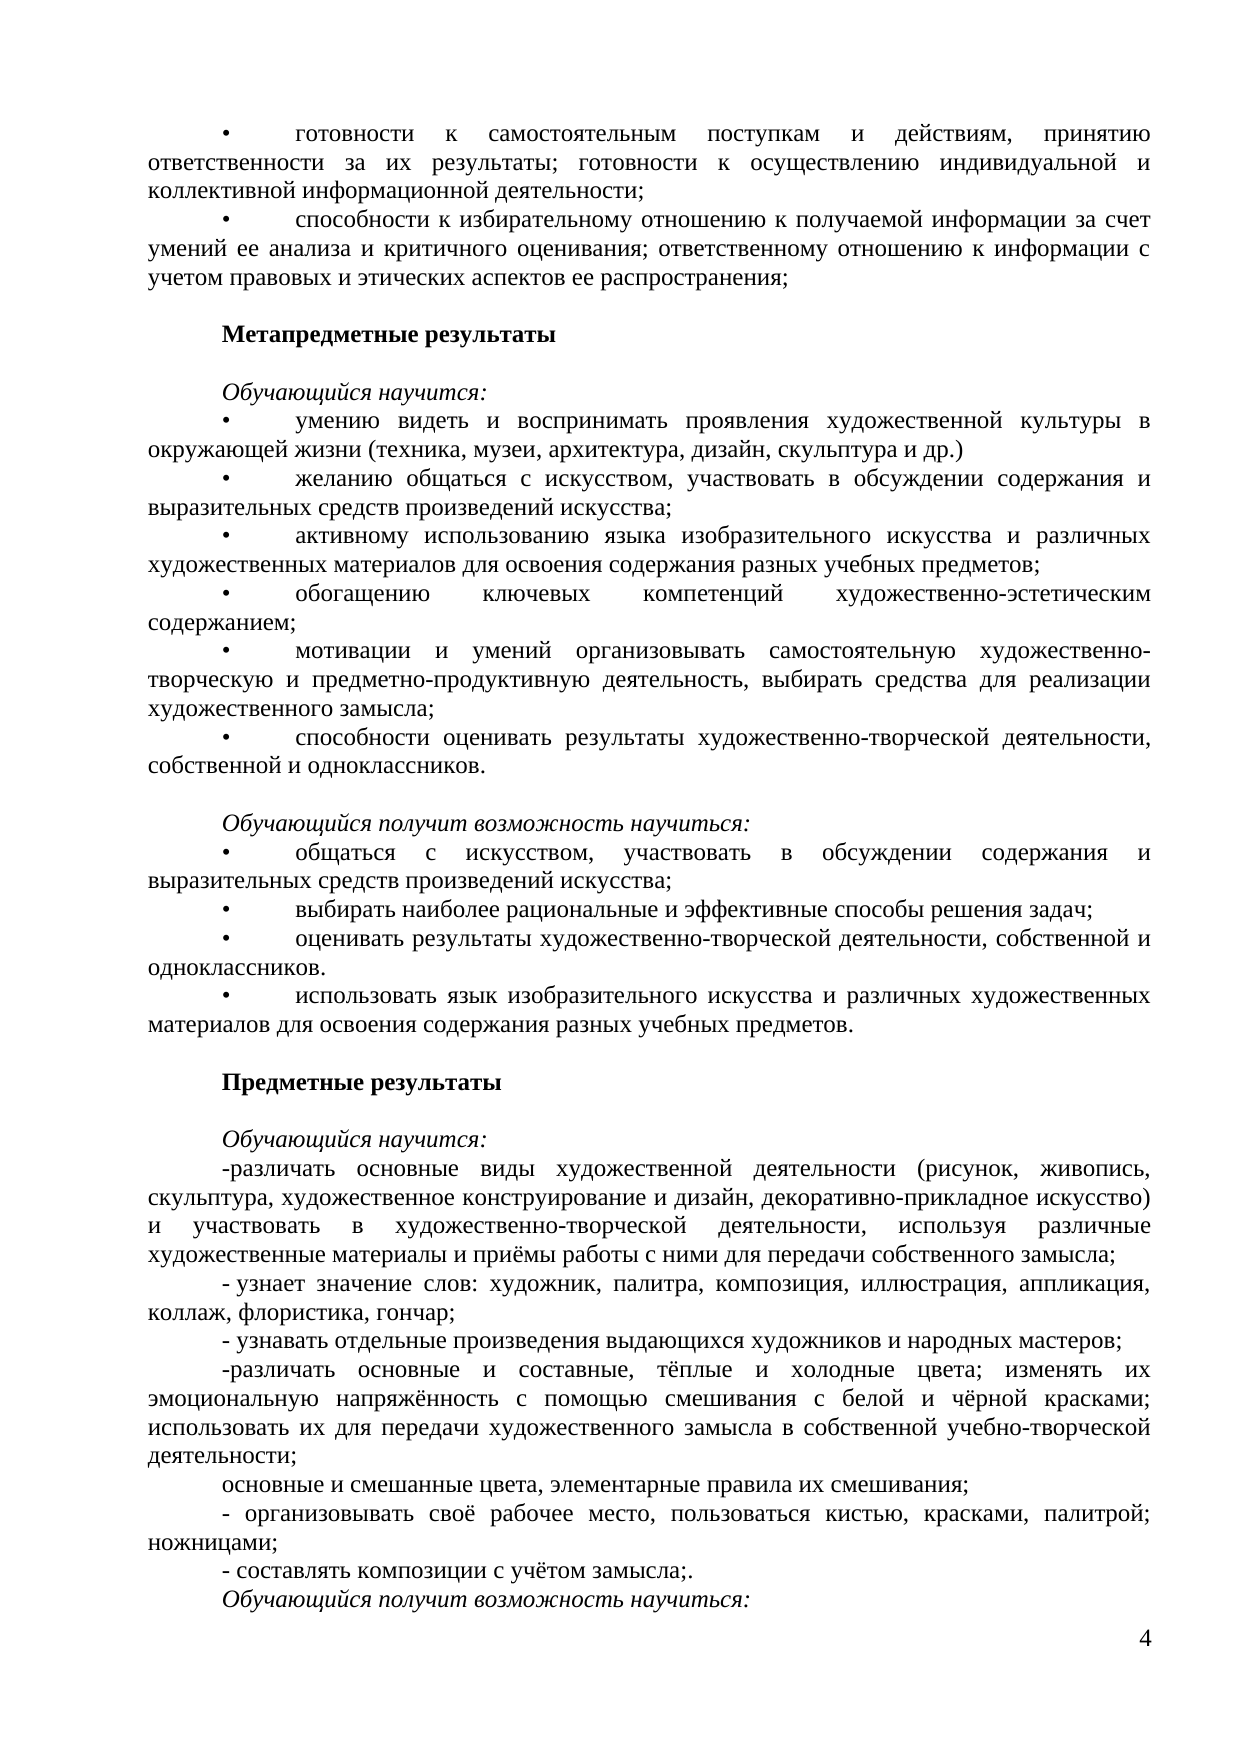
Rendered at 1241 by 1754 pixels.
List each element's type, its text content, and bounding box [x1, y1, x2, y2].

text Обучающийся научится: [148, 1124, 1152, 1153]
text Обучающийся получит возможность научиться: [148, 1584, 1152, 1613]
text -различать основные и составные, тёплые и холодные цвета; изменять их эмоциональную напряжённость с помощью смешивания с белой и чёрной красками; использовать их для передачи художественного замысла в собственной учебно-творческой деятельности; [148, 1354, 1152, 1469]
text -различать основные виды художественной деятельности (рисунок, живопись, скульптура, художественное конструирование и дизайн, декоративно-прикладное искусство) и участвовать в художественно-творческой деятельности, используя различные художественные материалы и приёмы работы с ними для передачи собственного замысла; [148, 1153, 1152, 1268]
list • общаться с искусством, участвовать в обсуждении содержания и выразительных средств произведений искусства; [148, 837, 1152, 894]
text - организовывать своё рабочее место, пользоваться кистью, красками, палитрой; ножницами; [148, 1498, 1152, 1556]
list • обогащению ключевых компетенций художественно-эстетическим содержанием; [148, 578, 1152, 636]
list • способности оценивать результаты художественно-творческой деятельности, собственной и одноклассников. [148, 722, 1152, 779]
text - узнает значение слов: художник, палитра, композиция, иллюстрация, аппликация, коллаж, флористика, гончар; [148, 1268, 1152, 1326]
list • готовности к самостоятельным поступкам и действиям, принятию ответственности за их результаты; готовности к осуществлению индивидуальной и коллективной информационной деятельности; [148, 118, 1152, 204]
list • оценивать результаты художественно-творческой деятельности, собственной и одноклассников. [148, 923, 1152, 981]
text основные и смешанные цвета, элементарные правила их смешивания; [148, 1469, 1152, 1498]
text • использовать язык изобразительного искусства и различных художественных материалов для освоения содержания разных учебных предметов. [148, 981, 1152, 1038]
list • умению видеть и воспринимать проявления художественной культуры в окружающей жизни (техника, музеи, архитектура, дизайн, скульптура и др.) [148, 406, 1152, 463]
text Предметные результаты [148, 1067, 1152, 1096]
list • активному использованию языка изобразительного искусства и различных художественных материалов для освоения содержания разных учебных предметов; [148, 521, 1152, 578]
list • способности к избирательному отношению к получаемой информации за счет умений ее анализа и критичного оценивания; ответственному отношению к информации с учетом правовых и этических аспектов ее распространения; [148, 204, 1152, 291]
text - составлять композиции с учётом замысла;. [148, 1556, 1152, 1584]
list • мотивации и умений организовывать самостоятельную художественно-творческую и предметно-продуктивную деятельность, выбирать средства для реализации художественного замысла; [148, 636, 1152, 722]
text Обучающийся научится: [148, 377, 1152, 406]
text Метапредметные результаты [148, 319, 1152, 348]
text Обучающийся получит возможность научиться: [148, 808, 1152, 837]
text - узнавать отдельные произведения выдающихся художников и народных мастеров; [148, 1326, 1152, 1354]
list • желанию общаться с искусством, участвовать в обсуждении содержания и выразительных средств произведений искусства; [148, 463, 1152, 521]
list • выбирать наиболее рациональные и эффективные способы решения задач; [148, 894, 1152, 923]
